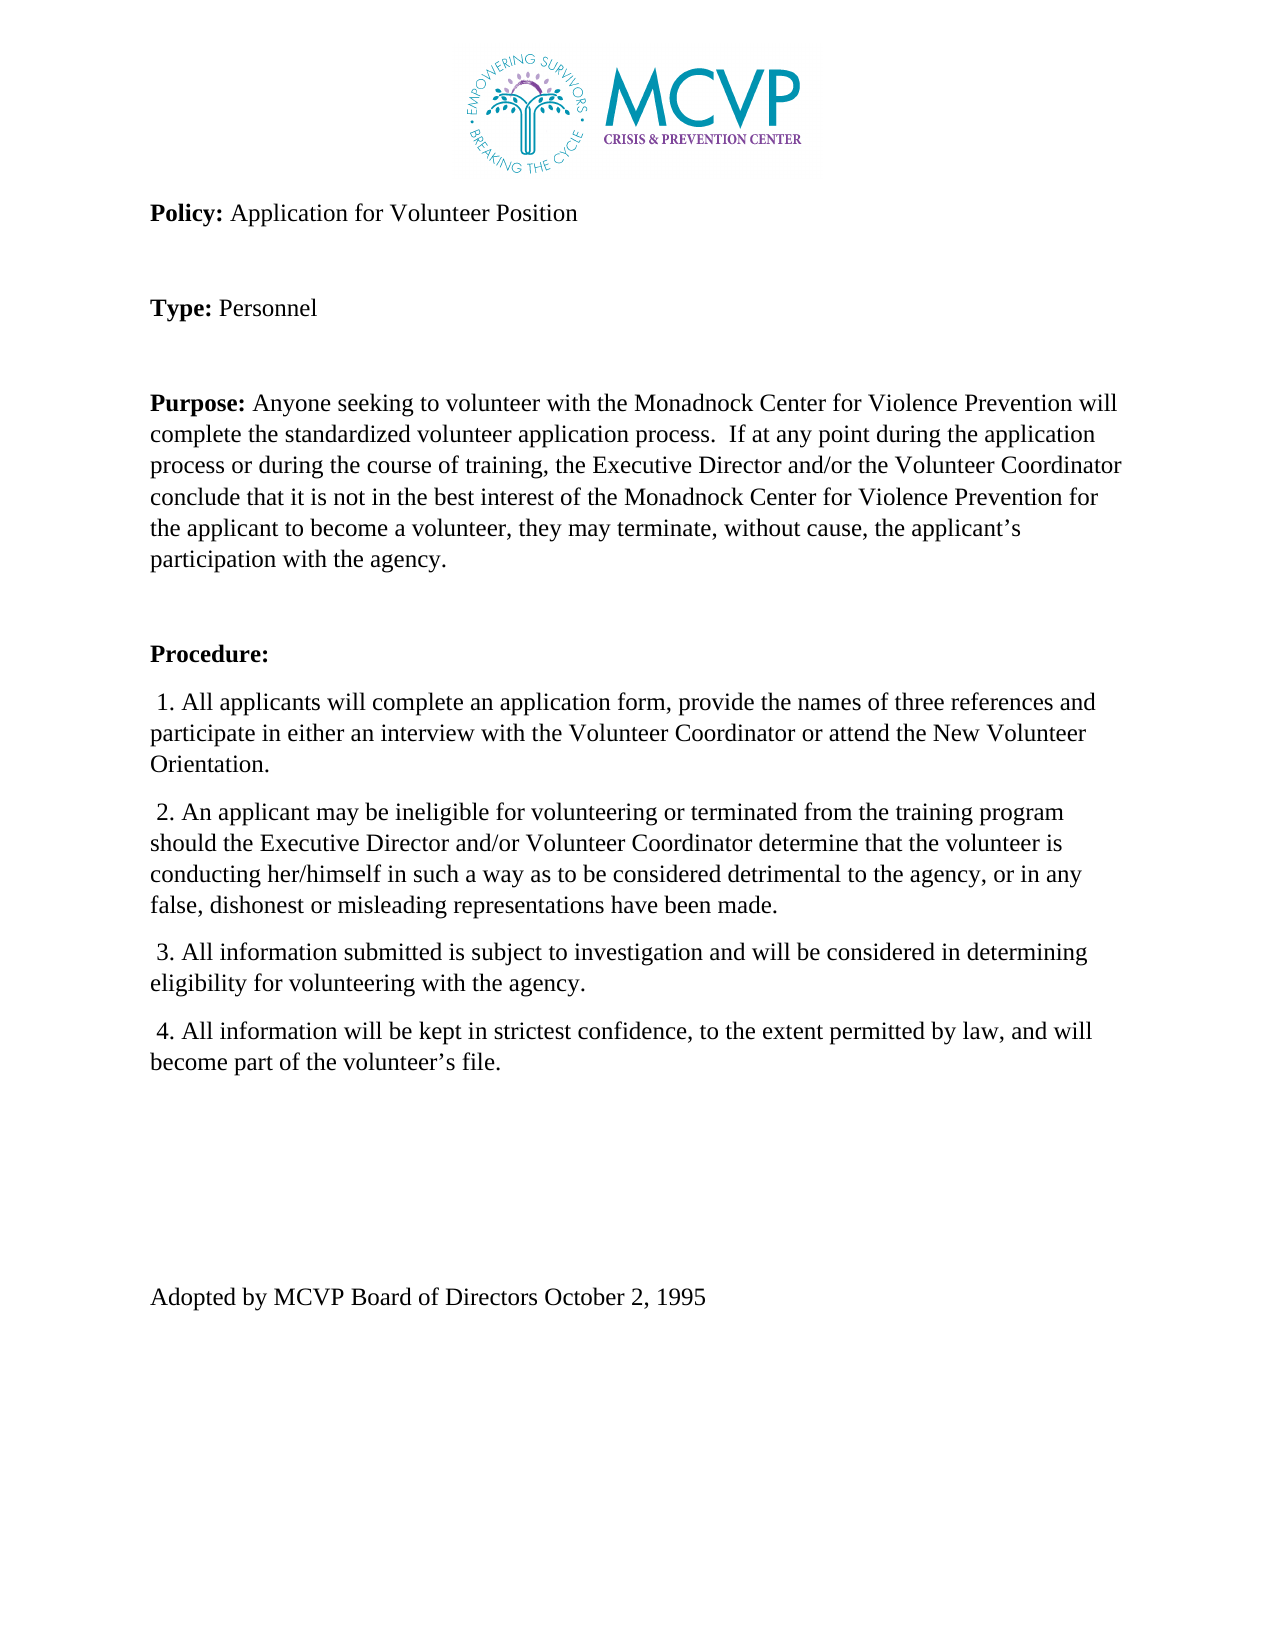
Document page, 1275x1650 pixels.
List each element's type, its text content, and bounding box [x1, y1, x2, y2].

picture [451, 43, 824, 179]
text 3. All information submitted is subject to investigation and will be considered in determining eligibility for volunteering with the agency. [150, 937, 1125, 997]
text 1. All applicants will complete an application form, provide the names of three references and participate in either an interview with the Volunteer Coordinator or attend the New Volunteer Orientation. [150, 687, 1125, 778]
text Purpose: Anyone seeking to volunteer with the Monadnock Center for Violence Prevention will complete the standardized volunteer application process. If at any point during the application process or during the course of training, the Executive Director and/or the Volunteer Coordinator conclude that it is not in the best interest of the Monadnock Center for Violence Prevention for the applicant to become a volunteer, they may terminate, without cause, the applicant’s participation with the agency. [150, 388, 1125, 572]
text Adopted by MCVP Board of Directors October 2, 1995 [150, 1282, 1125, 1311]
text Type: Personnel [150, 293, 1125, 322]
text Policy: Application for Volunteer Position [150, 198, 1125, 226]
text 4. All information will be kept in strictest confidence, to the extent permitted by law, and will become part of the volunteer’s file. [150, 1016, 1125, 1076]
text 2. An applicant may be ineligible for volunteering or terminated from the training program should the Executive Director and/or Volunteer Coordinator determine that the volunteer is conducting her/himself in such a way as to be considered detrimental to the agency, or in any false, dishonest or misleading representations have been made. [150, 797, 1125, 918]
text Procedure: [150, 639, 1125, 668]
